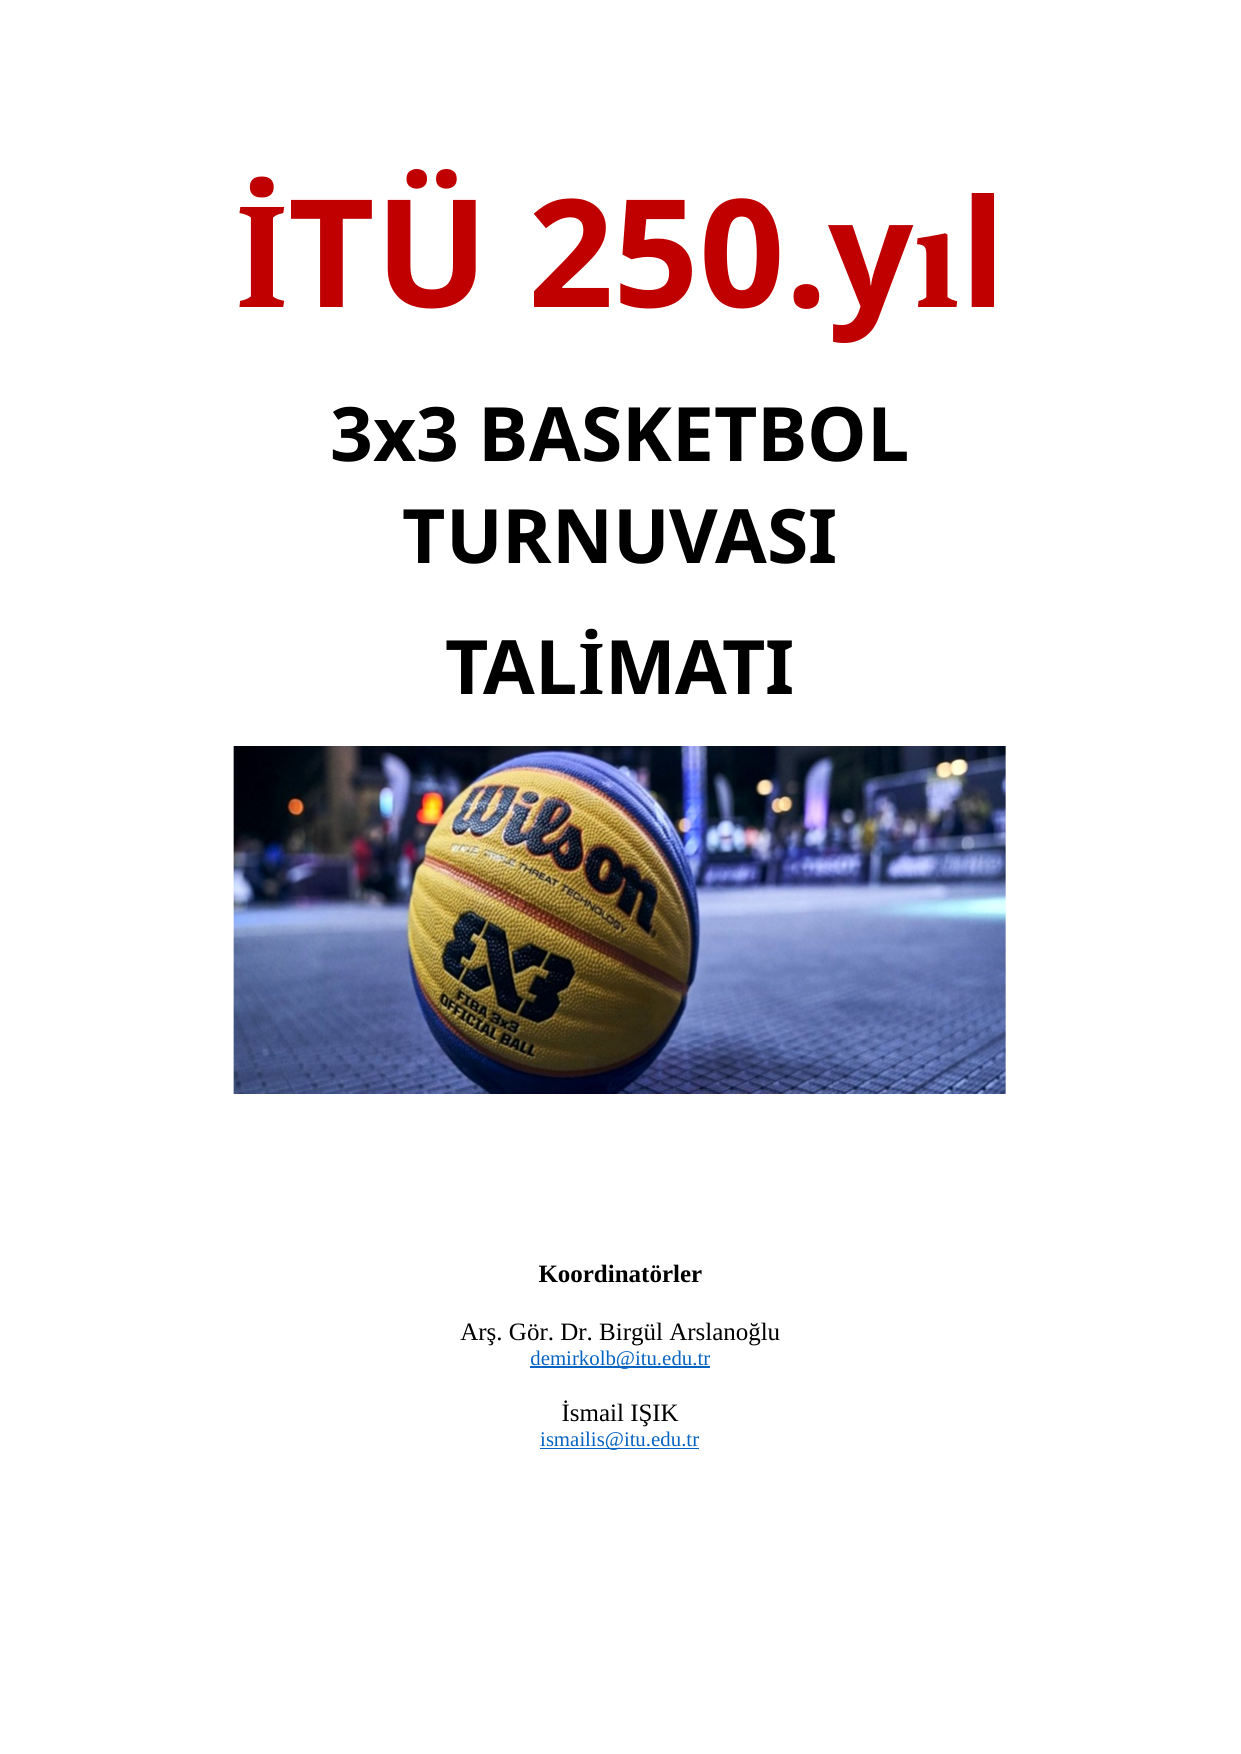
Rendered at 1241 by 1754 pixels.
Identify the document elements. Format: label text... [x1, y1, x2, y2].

text demirkolb@itu.edu.tr [148, 1346, 1093, 1370]
text İsmail IŞIK [148, 1398, 1093, 1427]
text TALİMATI [148, 614, 1093, 717]
text Arş. Gör. Dr. Birgül Arslanoğlu [148, 1317, 1093, 1346]
text 3x3 BASKETBOL TURNUVASI [148, 381, 1093, 585]
text Koordinatörler [148, 1259, 1093, 1288]
text İTÜ 250.yıl [148, 148, 1093, 352]
picture [233, 746, 1006, 1094]
text ismailis@itu.edu.tr [146, 1427, 1093, 1451]
